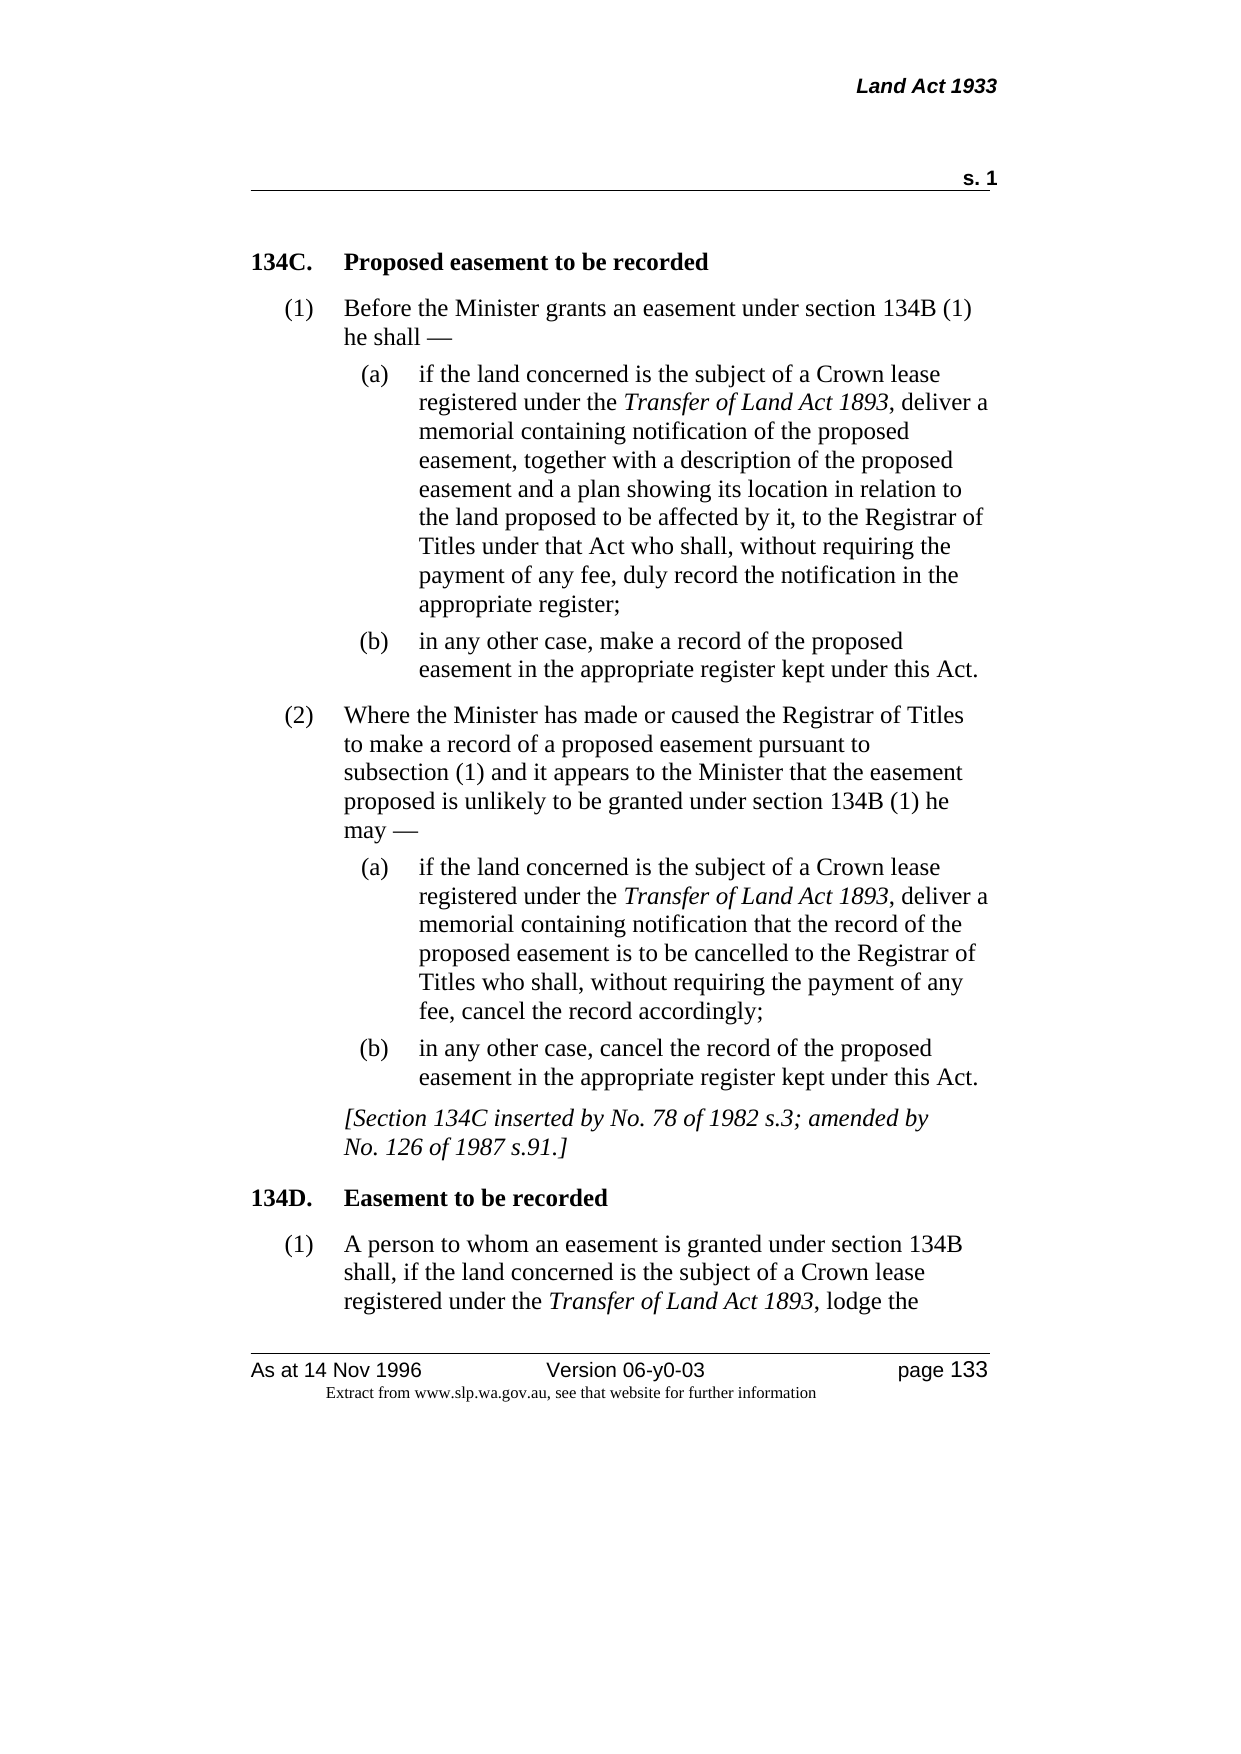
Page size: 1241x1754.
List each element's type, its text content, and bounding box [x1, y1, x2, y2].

subtitle 134D. Easement to be recorded [251, 1183, 990, 1212]
text [Section 134C inserted by No. 78 of 1982 s.3; amended by No. 126 of 1987 s.91.] [251, 1103, 990, 1160]
text (b) in any other case, make a record of the proposed easement in the appropriate register kept under this Act. [251, 626, 990, 683]
text (b) in any other case, cancel the record of the proposed easement in the appropriate register kept under this Act. [251, 1033, 990, 1090]
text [251, 1229, 990, 1315]
text (1) Before the Minister grants an easement under section 134B (1) he shall — [251, 293, 990, 350]
text (2) Where the Minister has made or caused the Registrar of Titles to make a record of a proposed easement pursuant to subsection (1) and it appears to the Minister that the easement proposed is unlikely to be granted under section 134B (1) he may — [251, 700, 990, 844]
text (a) if the land concerned is the subject of a Crown lease registered under the Transfer of Land Act 1893, deliver a memorial containing notification of the proposed easement, together with a description of the proposed easement and a plan showing its location in relation to the land proposed to be affected by it, to the Registrar of Titles under that Act who shall, without requiring the payment of any fee, duly record the notification in the appropriate register; [251, 359, 990, 617]
subtitle 134C. Proposed easement to be recorded [251, 247, 990, 276]
text (a) if the land concerned is the subject of a Crown lease registered under the Transfer of Land Act 1893, deliver a memorial containing notification that the record of the proposed easement is to be cancelled to the Registrar of Titles who shall, without requiring the payment of any fee, cancel the record accordingly; [251, 852, 990, 1024]
